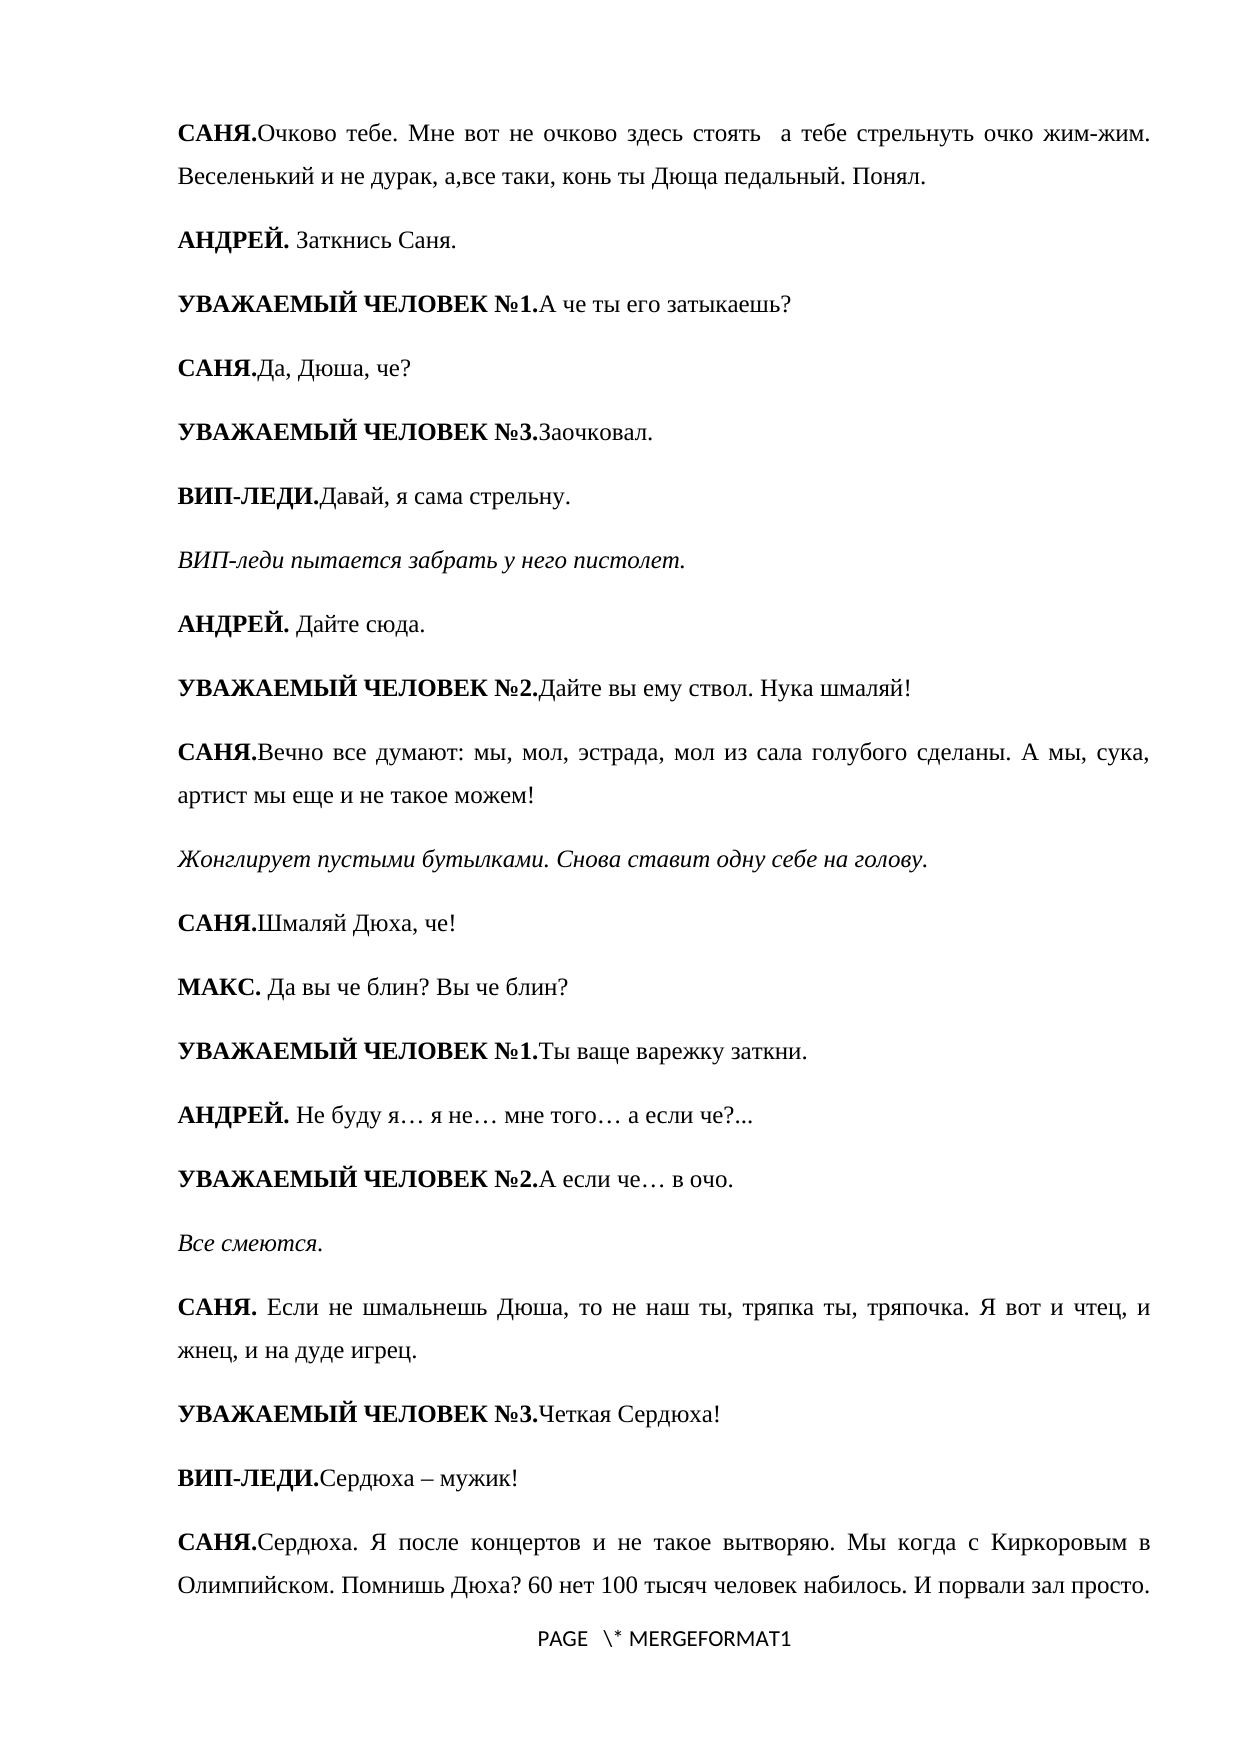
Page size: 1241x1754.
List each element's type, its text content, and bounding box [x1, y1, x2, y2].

text АНДРЕЙ. Не буду я… я не… мне того… а если че?... [177, 1100, 1152, 1128]
text УВАЖАЕМЫЙ ЧЕЛОВЕК №1.А че ты его затыкаешь? [177, 289, 1152, 318]
text ВИП-леди пытается забрать у него пистолет. [177, 545, 1152, 574]
text ВИП-ЛЕДИ.Давай, я сама стрельну. [177, 481, 1152, 510]
text УВАЖАЕМЫЙ ЧЕЛОВЕК №2.А если че… в очо. [177, 1164, 1152, 1192]
text Жонглирует пустыми бутылками. Снова ставит одну себе на голову. [177, 844, 1152, 873]
text УВАЖАЕМЫЙ ЧЕЛОВЕК №1.Ты ваще варежку заткни. [177, 1036, 1152, 1064]
text АНДРЕЙ. Заткнись Саня. [177, 225, 1152, 254]
text УВАЖАЕМЫЙ ЧЕЛОВЕК №3.Заочковал. [177, 417, 1152, 446]
text МАКС. Да вы че блин? Вы че блин? [177, 972, 1152, 1001]
text САНЯ.Да, Дюша, че? [177, 353, 1152, 382]
text ВИП-ЛЕДИ.Сердюха – мужик! [177, 1463, 1152, 1491]
text САНЯ.Вечно все думают: мы, мол, эстрада, мол из сала голубого сделаны. А мы, сука, артист мы еще и не такое можем! [177, 737, 1152, 809]
text САНЯ.Шмаляй Дюха, че! [177, 908, 1152, 937]
text УВАЖАЕМЫЙ ЧЕЛОВЕК №3.Четкая Сердюха! [177, 1399, 1152, 1427]
text Все смеются. [177, 1228, 1152, 1256]
text УВАЖАЕМЫЙ ЧЕЛОВЕК №2.Дайте вы ему ствол. Нука шмаляй! [177, 673, 1152, 702]
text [177, 1527, 1152, 1598]
text САНЯ.Очково тебе. Мне вот не очково здесь стоять а тебе стрельнуть очко жим-жим. Веселенький и не дурак, а,все таки, конь ты Дюща педальный. Понял. [177, 118, 1152, 190]
text АНДРЕЙ. Дайте сюда. [177, 609, 1152, 638]
text САНЯ. Если не шмальнешь Дюша, то не наш ты, тряпка ты, тряпочка. Я вот и чтец, и жнец, и на дуде игрец. [177, 1292, 1152, 1363]
